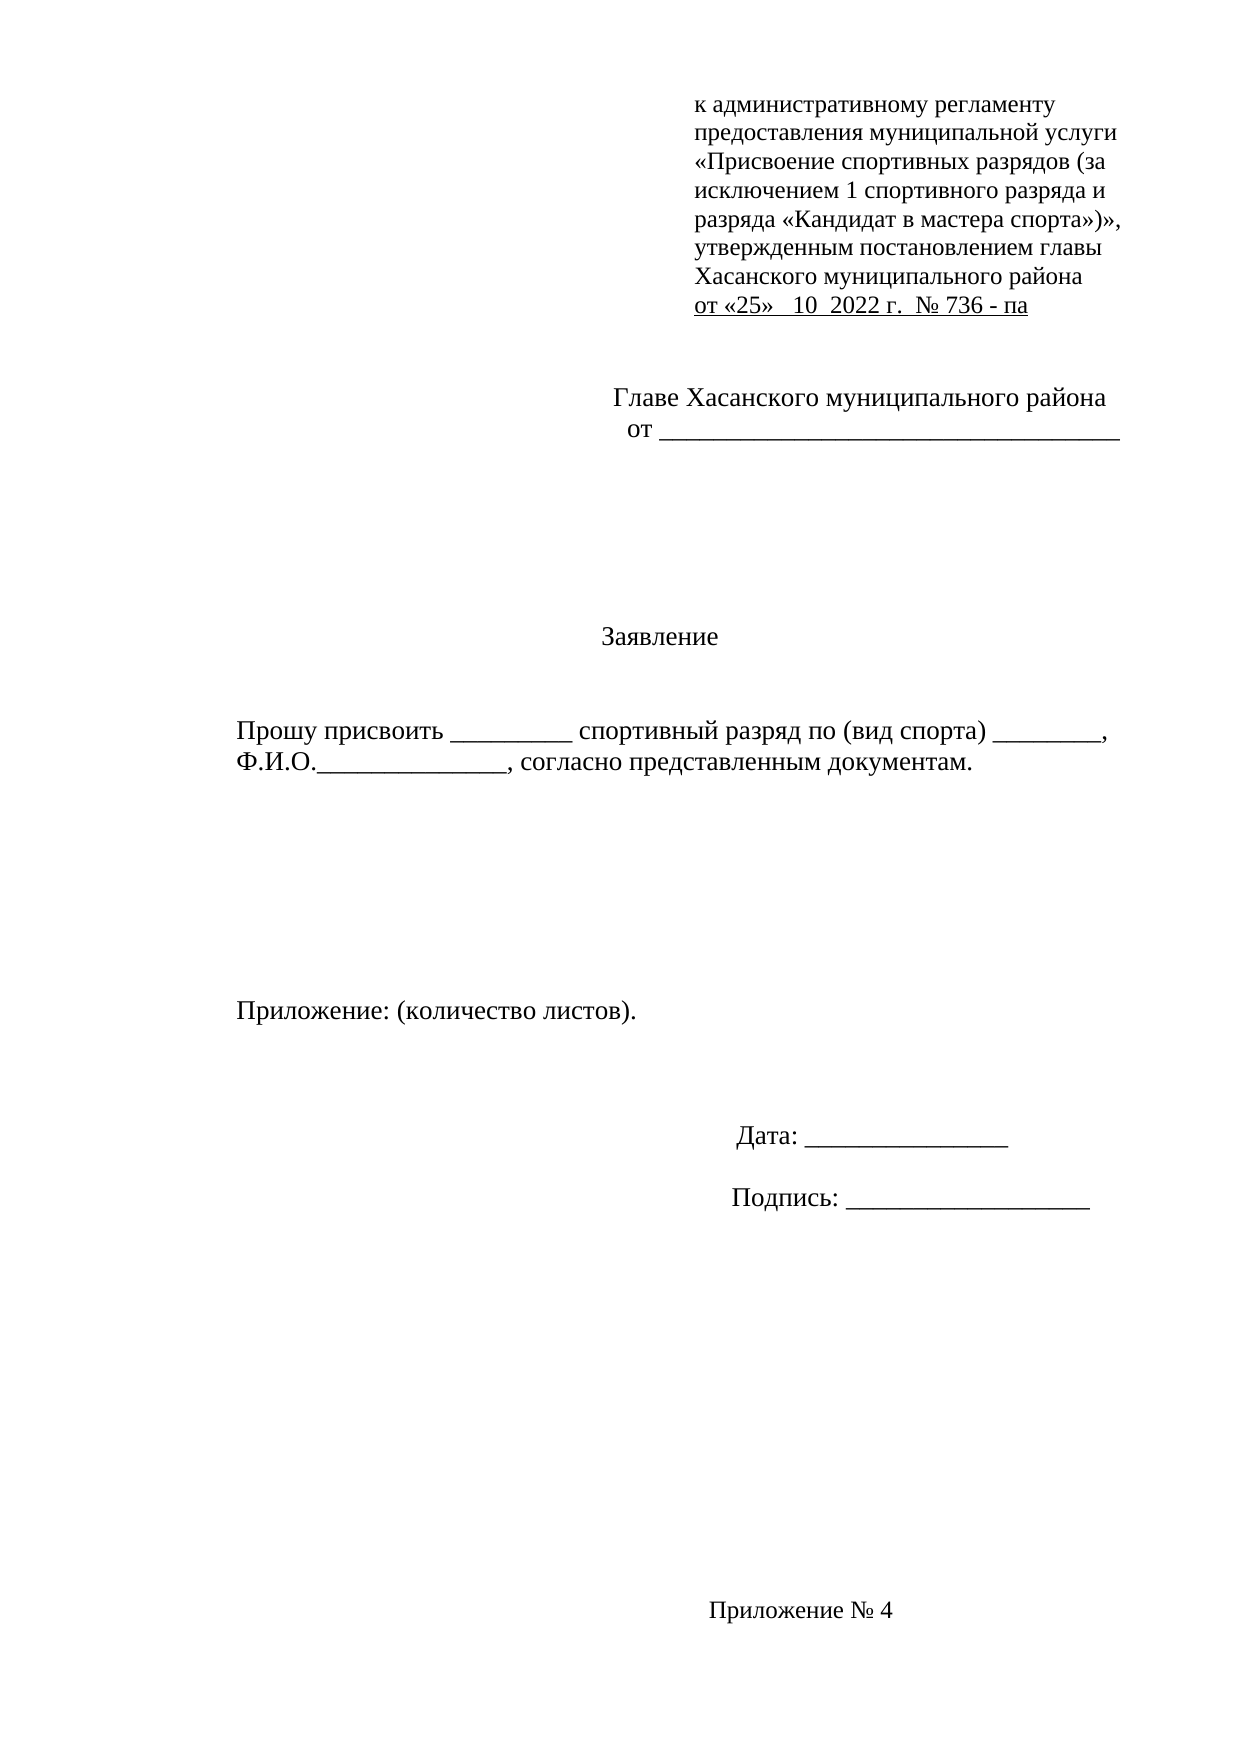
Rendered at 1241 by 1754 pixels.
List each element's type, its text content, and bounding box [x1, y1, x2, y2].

text от __________________________________ [325, 412, 1152, 443]
text Приложение: (количество листов). [177, 994, 1152, 1025]
text Приложение № 4 [177, 1596, 1152, 1624]
text Заявление [177, 621, 1152, 652]
text Дата: _______________ [177, 1119, 1152, 1150]
text Ф.И.О.______________, согласно представленным документам. [177, 745, 1152, 776]
text от «25» 10 2022 г. № 736 - па [694, 290, 1152, 319]
text Прошу присвоить _________ спортивный разряд по (вид спорта) ________, [177, 714, 1152, 745]
text Главе Хасанского муниципального района [428, 381, 1152, 412]
text к административному регламенту предоставления муниципальной услуги «Присвоение спортивных разрядов (за исключением 1 спортивного разряда и разряда «Кандидат в мастера спорта»)», утвержденным постановлением главы Хасанского муниципального района [694, 89, 1152, 290]
text Подпись: __________________ [177, 1181, 1152, 1212]
